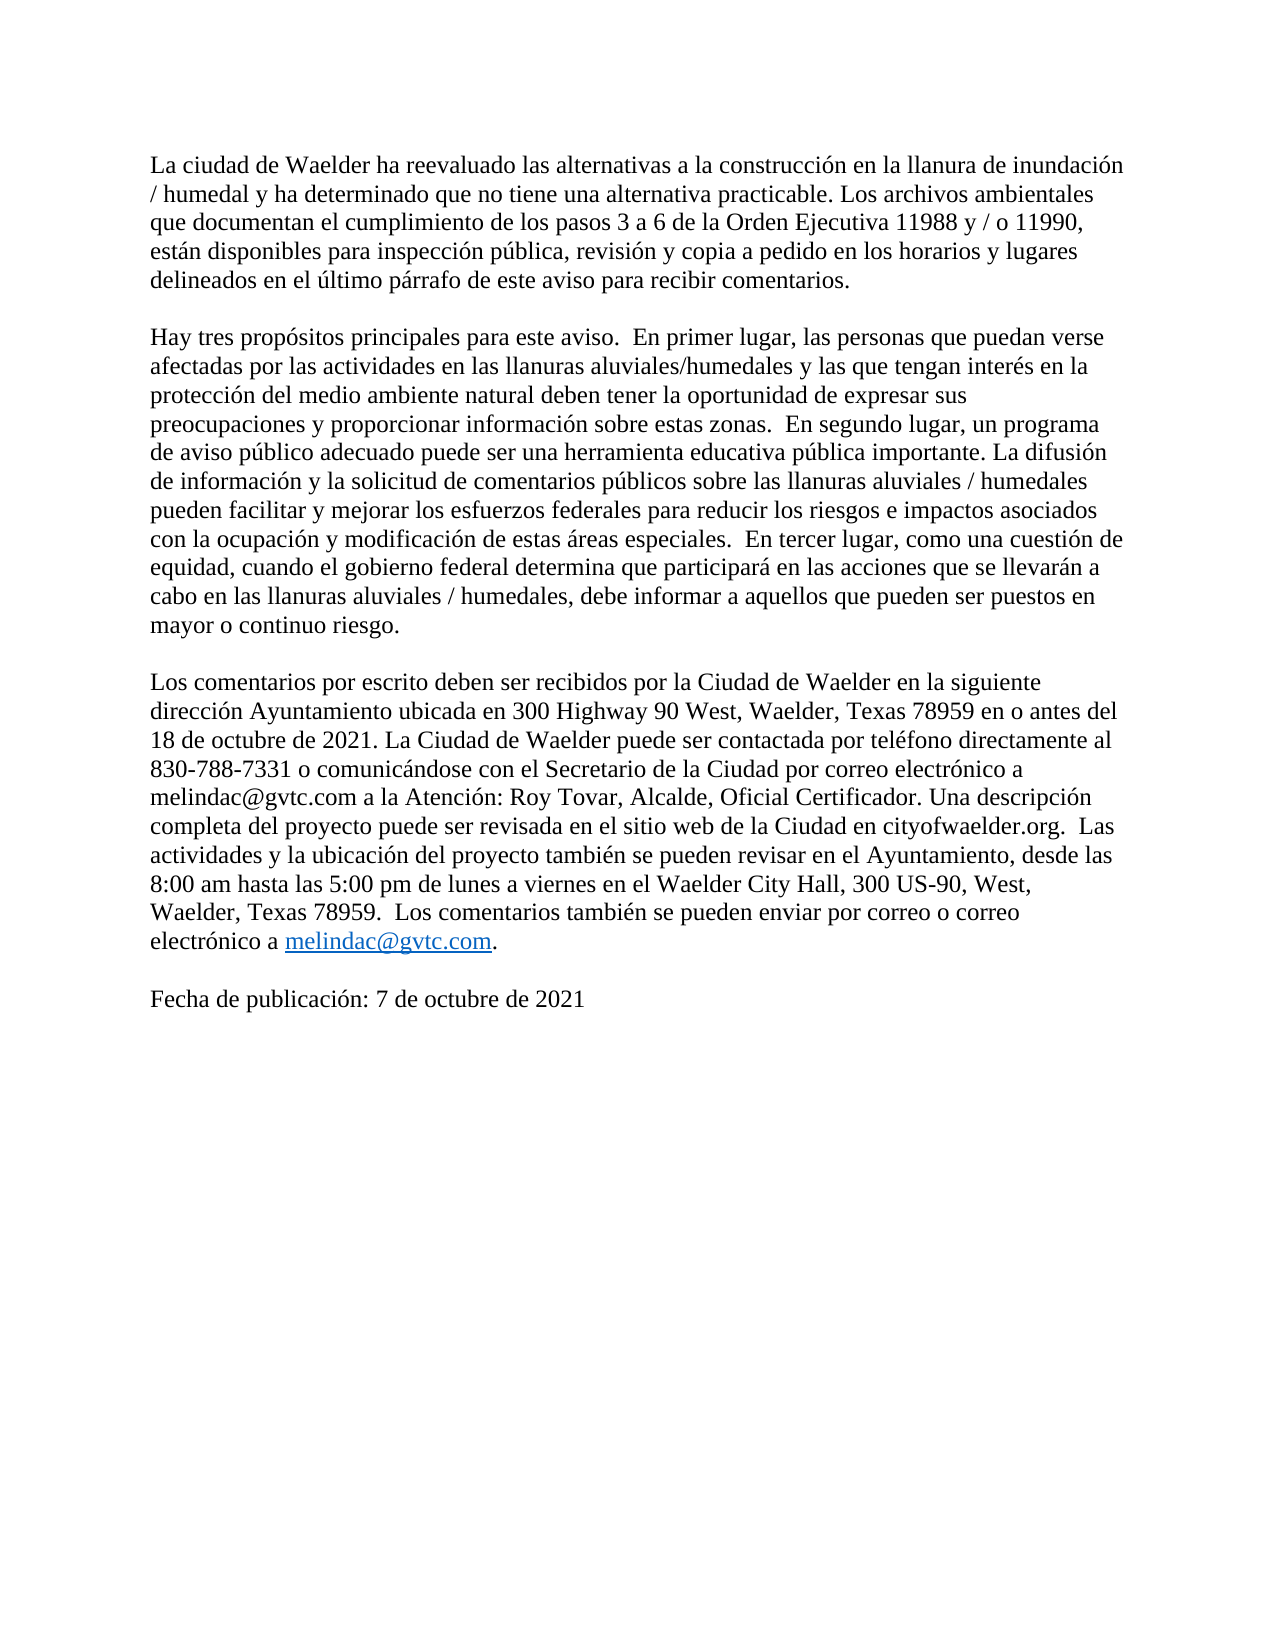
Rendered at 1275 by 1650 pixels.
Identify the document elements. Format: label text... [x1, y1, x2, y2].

text Hay tres propósitos principales para este aviso. En primer lugar, las personas que puedan verse afectadas por las actividades en las llanuras aluviales/humedales y las que tengan interés en la protección del medio ambiente natural deben tener la oportunidad de expresar sus preocupaciones y proporcionar información sobre estas zonas. En segundo lugar, un programa de aviso público adecuado puede ser una herramienta educativa pública importante. La difusión de información y la solicitud de comentarios públicos sobre las llanuras aluviales / humedales pueden facilitar y mejorar los esfuerzos federales para reducir los riesgos e impactos asociados con la ocupación y modificación de estas áreas especiales. En tercer lugar, como una cuestión de equidad, cuando el gobierno federal determina que participará en las acciones que se llevarán a cabo en las llanuras aluviales / humedales, debe informar a aquellos que pueden ser puestos en mayor o continuo riesgo. [150, 322, 1125, 639]
text Fecha de publicación: 7 de octubre de 2021 [150, 984, 1125, 1012]
text Los comentarios por escrito deben ser recibidos por la Ciudad de Waelder en la siguiente dirección Ayuntamiento ubicada en 300 Highway 90 West, Waelder, Texas 78959 en o antes del 18 de octubre de 2021. La Ciudad de Waelder puede ser contactada por teléfono directamente al 830-788-7331 o comunicándose con el Secretario de la Ciudad por correo electrónico a melindac@gvtc.com a la Atención: Roy Tovar, Alcalde, Oficial Certificador. Una descripción completa del proyecto puede ser revisada en el sitio web de la Ciudad en cityofwaelder.org. Las actividades y la ubicación del proyecto también se pueden revisar en el Ayuntamiento, desde las 8:00 am hasta las 5:00 pm de lunes a viernes en el Waelder City Hall, 300 US-90, West, Waelder, Texas 78959. Los comentarios también se pueden enviar por correo o correo electrónico a melindac@gvtc.com. [150, 667, 1125, 955]
text La ciudad de Waelder ha reevaluado las alternativas a la construcción en la llanura de inundación / humedal y ha determinado que no tiene una alternativa practicable. Los archivos ambientales que documentan el cumplimiento de los pasos 3 a 6 de la Orden Ejecutiva 11988 y / o 11990, están disponibles para inspección pública, revisión y copia a pedido en los horarios y lugares delineados en el último párrafo de este aviso para recibir comentarios. [150, 150, 1125, 294]
